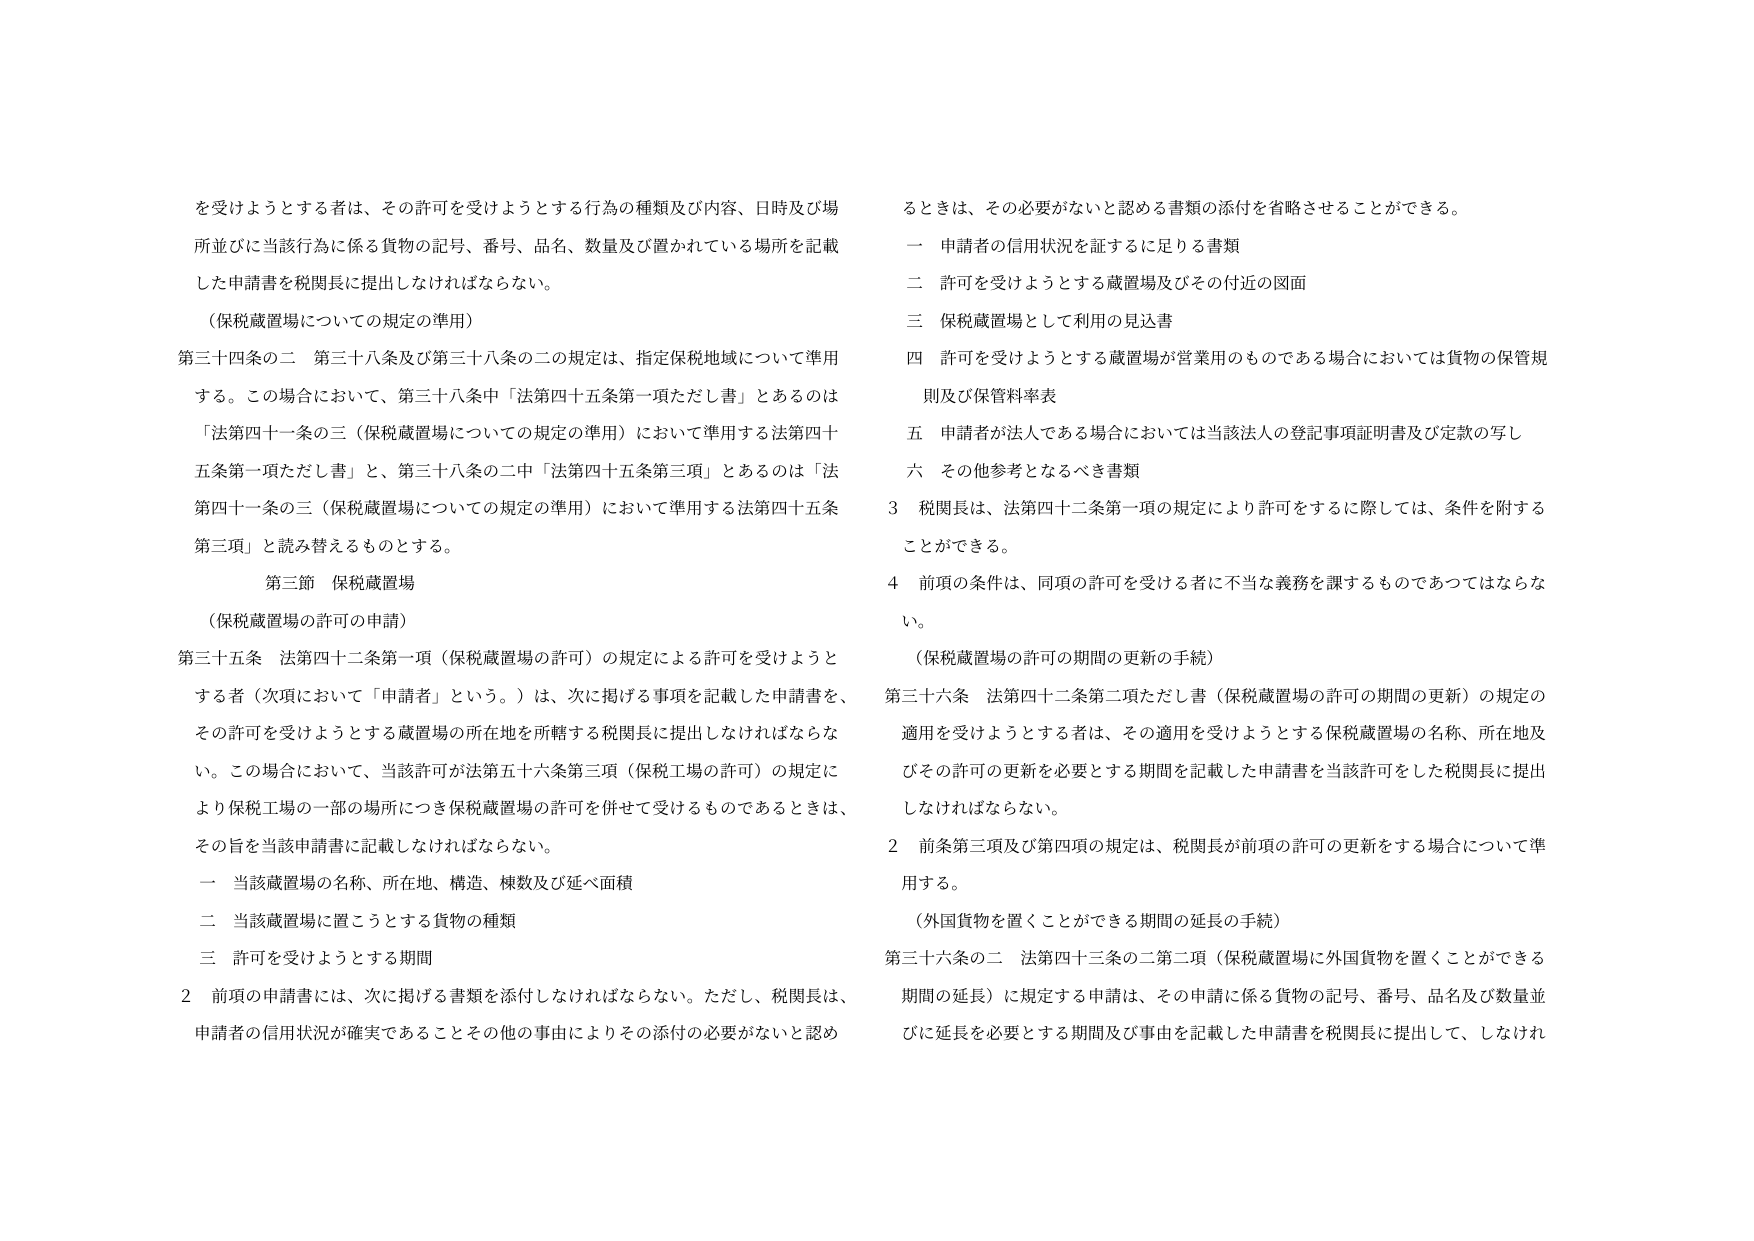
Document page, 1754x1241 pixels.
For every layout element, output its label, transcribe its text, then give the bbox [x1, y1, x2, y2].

text 第三十六条の二 法第四十三条の二第二項（保税蔵置場に外国貨物を置くことができる期間の延長）に規定する申請は、その申請に係る貨物の記号、番号、品名及び数量並びに延長を必要とする期間及び事由を記載した申請書を税関長に提出して、しなければならない。 [884, 939, 1547, 1051]
text 一 当該蔵置場の名称、所在地、構造、棟数及び延べ面積 [199, 864, 840, 901]
text 二 当該蔵置場に置こうとする貨物の種類 [199, 901, 840, 939]
text 第三節 保税蔵置場 [265, 564, 840, 601]
text ２ 前項の申請書には、次に掲げる書類を添付しなければならない。ただし、税関長は、申請者の信用状況が確実であることその他の事由によりその添付の必要がないと認めるときは、その必要がないと認める書類の添付を省略させることができる。 [884, 189, 1547, 226]
text 二 許可を受けようとする蔵置場及びその付近の図面 [906, 264, 1547, 301]
text ２ 前条第三項及び第四項の規定は、税関長が前項の許可の更新をする場合について準用する。 [884, 826, 1547, 901]
text 第三十五条 法第四十二条第一項（保税蔵置場の許可）の規定による許可を受けようとする者（次項において「申請者」という。）は、次に掲げる事項を記載した申請書を、その許可を受けようとする蔵置場の所在地を所轄する税関長に提出しなければならない。この場合において、当該許可が法第五十六条第三項（保税工場の許可）の規定により保税工場の一部の場所につき保税蔵置場の許可を併せて受けるものであるときは、その旨を当該申請書に記載しなければならない。 [177, 639, 840, 864]
text （保税蔵置場についての規定の準用） [199, 301, 840, 339]
text 四 許可を受けようとする蔵置場が営業用のものである場合においては貨物の保管規則及び保管料率表 [906, 339, 1547, 414]
text ３ 税関長は、法第四十二条第一項の規定により許可をするに際しては、条件を附することができる。 [884, 489, 1547, 564]
text 第三十四条の二 第三十八条及び第三十八条の二の規定は、指定保税地域について準用する。この場合において、第三十八条中「法第四十五条第一項ただし書」とあるのは「法第四十一条の三（保税蔵置場についての規定の準用）において準用する法第四十五条第一項ただし書」と、第三十八条の二中「法第四十五条第三項」とあるのは「法第四十一条の三（保税蔵置場についての規定の準用）において準用する法第四十五条第三項」と読み替えるものとする。 [177, 339, 840, 564]
text 第三十六条 法第四十二条第二項ただし書（保税蔵置場の許可の期間の更新）の規定の適用を受けようとする者は、その適用を受けようとする保税蔵置場の名称、所在地及びその許可の更新を必要とする期間を記載した申請書を当該許可をした税関長に提出しなければならない。 [884, 676, 1547, 826]
text ２ 前項の申請書には、次に掲げる書類を添付しなければならない。ただし、税関長は、申請者の信用状況が確実であることその他の事由によりその添付の必要がないと認めるときは、その必要がないと認める書類の添付を省略させることができる。 [177, 976, 840, 1051]
text 一 申請者の信用状況を証するに足りる書類 [906, 226, 1547, 264]
text 五 申請者が法人である場合においては当該法人の登記事項証明書及び定款の写し [906, 414, 1547, 451]
text （保税蔵置場の許可の申請） [199, 601, 840, 639]
text 三 許可を受けようとする期間 [199, 939, 840, 976]
text 三 保税蔵置場として利用の見込書 [906, 301, 1547, 339]
text 六 その他参考となるべき書類 [906, 451, 1547, 489]
text （保税蔵置場の許可の期間の更新の手続） [906, 639, 1547, 676]
text ４ 前項の条件は、同項の許可を受ける者に不当な義務を課するものであつてはならない。 [884, 564, 1547, 639]
text （外国貨物を置くことができる期間の延長の手続） [906, 901, 1547, 939]
text 第三十四条 法第四十条第二項（指定保税地域における貨物の取扱い）に規定する許可を受けようとする者は、その許可を受けようとする行為の種類及び内容、日時及び場所並びに当該行為に係る貨物の記号、番号、品名、数量及び置かれている場所を記載した申請書を税関長に提出しなければならない。 [177, 189, 840, 301]
